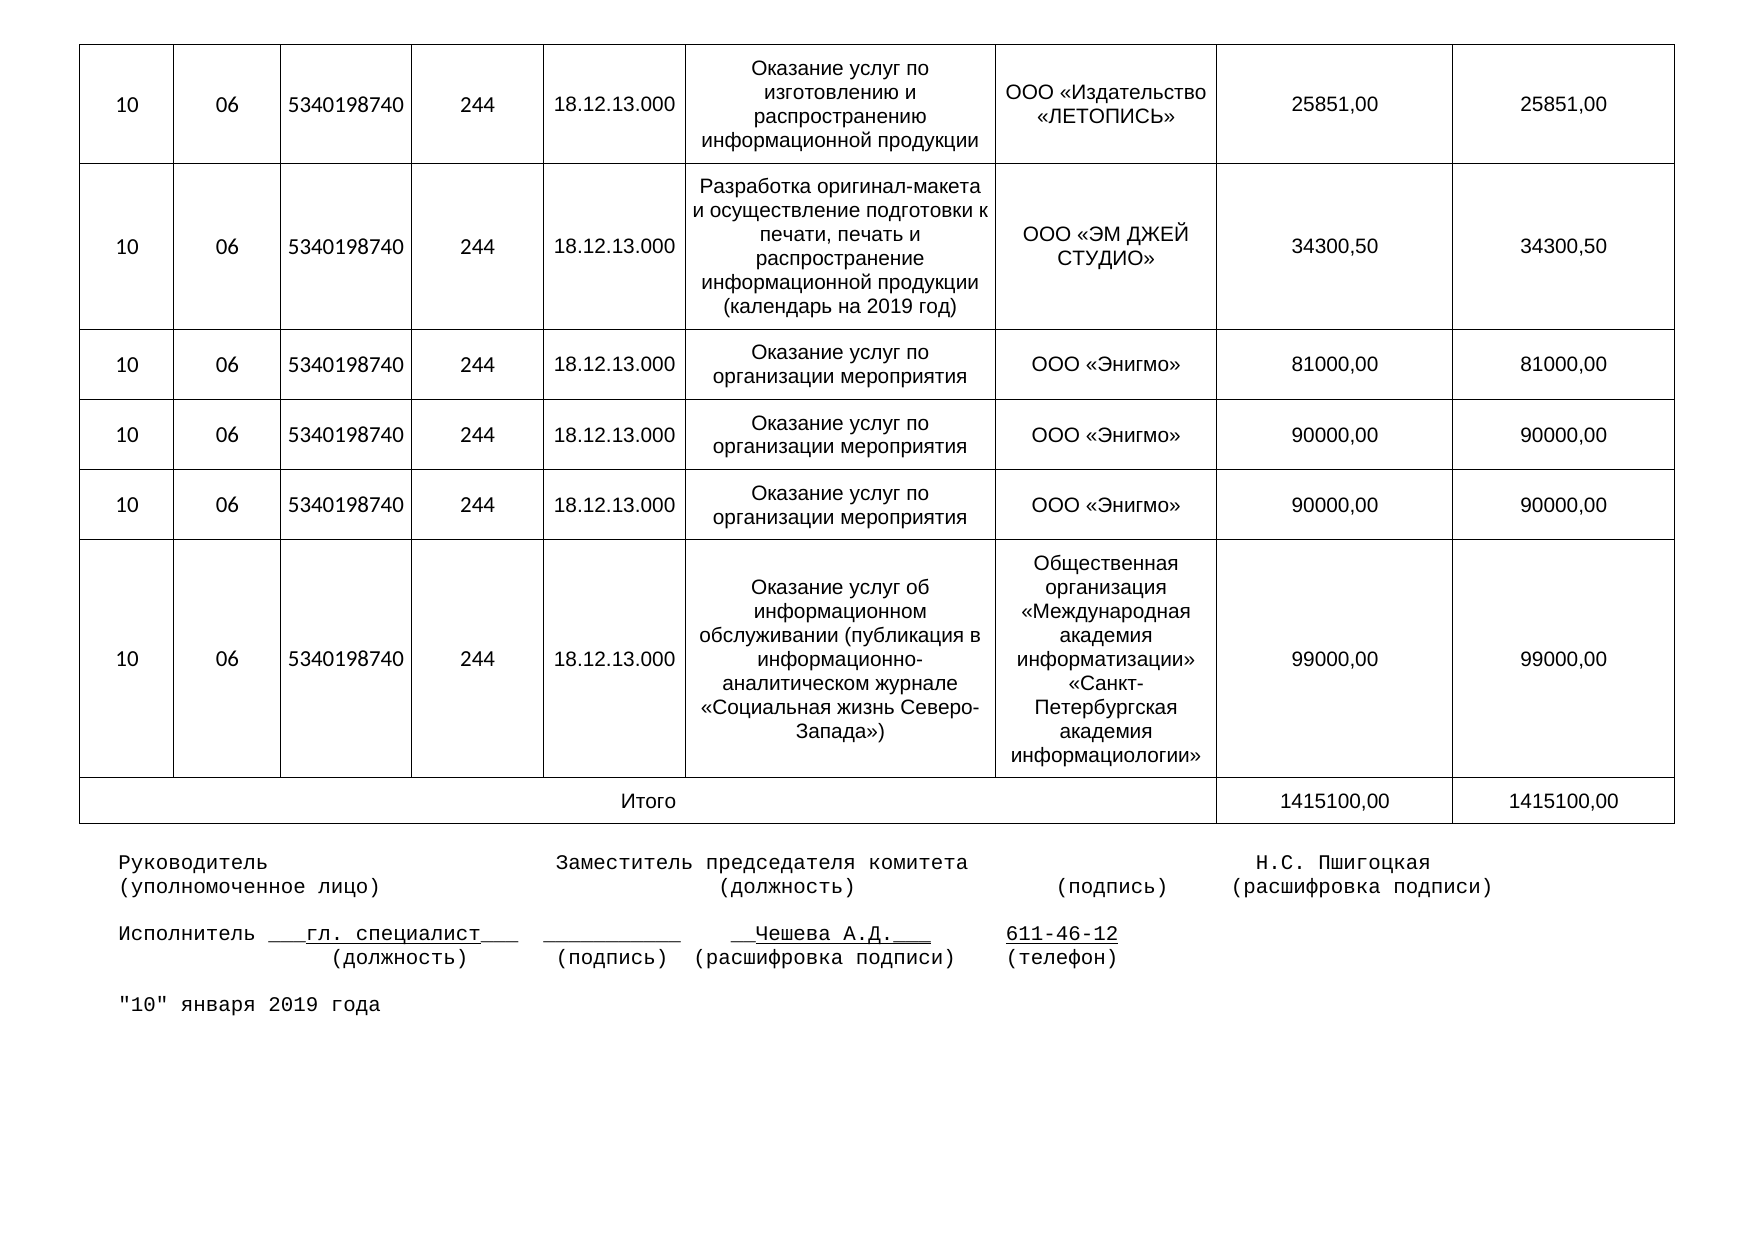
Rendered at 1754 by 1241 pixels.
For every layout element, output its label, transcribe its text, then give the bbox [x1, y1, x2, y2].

table_cell ООО «Издательство «ЛЕТОПИСЬ» [996, 45, 1216, 162]
text (должность) (подпись) (расшифровка подписи) (телефон) [118, 947, 1636, 971]
table_cell 99000,00 [1453, 540, 1674, 777]
table_cell Оказание услуг об информационном обслуживании (публикация в информационно-аналитическом журнале «Социальная жизнь Северо-Запада») [686, 540, 995, 777]
table_cell 10 [80, 400, 173, 469]
table_cell 1415100,00 [1453, 778, 1674, 823]
table_cell 5340198740 [281, 45, 411, 162]
table_cell Оказание услуг по организации мероприятия [686, 400, 995, 469]
table_cell 5340198740 [281, 330, 411, 399]
table_cell 06 [174, 164, 280, 328]
table_cell 99000,00 [1217, 540, 1452, 777]
table_cell 90000,00 [1217, 400, 1452, 469]
table_cell 1415100,00 [1217, 778, 1452, 823]
table_cell 244 [412, 540, 543, 777]
table_cell 10 [80, 470, 173, 539]
table_cell 5340198740 [281, 400, 411, 469]
table_cell 244 [412, 45, 543, 162]
table_cell 10 [80, 45, 173, 162]
table_cell Разработка оригинал-макета и осуществление подготовки к печати, печать и распространение информационной продукции (календарь на 2019 год) [686, 164, 995, 328]
table_cell 06 [174, 400, 280, 469]
table_cell 25851,00 [1217, 45, 1452, 162]
table_cell 18.12.13.000 [544, 164, 685, 328]
text (уполномоченное лицо) (должность) (подпись) (расшифровка подписи) [118, 876, 1636, 900]
table_cell 18.12.13.000 [544, 470, 685, 539]
table_cell ООО «Энигмо» [996, 470, 1216, 539]
table_cell Итого [80, 778, 1216, 823]
table_cell Общественная организация «Международная академия информатизации» «Санкт-Петербургская академия информациологии» [996, 540, 1216, 777]
table_cell 90000,00 [1217, 470, 1452, 539]
table_cell ООО «Энигмо» [996, 330, 1216, 399]
table_cell ООО «Энигмо» [996, 400, 1216, 469]
text Руководитель Заместитель председателя комитета Н.С. Пшигоцкая [118, 852, 1636, 876]
table_cell 18.12.13.000 [544, 540, 685, 777]
table_cell 25851,00 [1453, 45, 1674, 162]
table_cell 5340198740 [281, 470, 411, 539]
table_cell Оказание услуг по организации мероприятия [686, 330, 995, 399]
table_cell 10 [80, 540, 173, 777]
text Исполнитель ___гл. специалист___ ___________ __Чешева А.Д.___ 611-46-12 [118, 923, 1636, 947]
table_cell 10 [80, 164, 173, 328]
table_cell ООО «ЭМ ДЖЕЙ СТУДИО» [996, 164, 1216, 328]
table_cell 244 [412, 330, 543, 399]
table_cell 81000,00 [1453, 330, 1674, 399]
table_cell 10 [80, 330, 173, 399]
table_cell 18.12.13.000 [544, 45, 685, 162]
table_cell 18.12.13.000 [544, 330, 685, 399]
table_cell 34300,50 [1217, 164, 1452, 328]
table_cell 06 [174, 45, 280, 162]
table_cell 18.12.13.000 [544, 400, 685, 469]
table_cell 5340198740 [281, 540, 411, 777]
table_cell Оказание услуг по изготовлению и распространению информационной продукции [686, 45, 995, 162]
table_cell 244 [412, 470, 543, 539]
text "10" января 2019 года [118, 994, 1636, 1018]
table_cell 244 [412, 400, 543, 469]
table_cell 81000,00 [1217, 330, 1452, 399]
table_cell 244 [412, 164, 543, 328]
table_cell 34300,50 [1453, 164, 1674, 328]
table_cell 06 [174, 470, 280, 539]
table_cell 5340198740 [281, 164, 411, 328]
table_cell 90000,00 [1453, 400, 1674, 469]
table_cell Оказание услуг по организации мероприятия [686, 470, 995, 539]
table_cell 06 [174, 540, 280, 777]
table_cell 90000,00 [1453, 470, 1674, 539]
table_cell 06 [174, 330, 280, 399]
